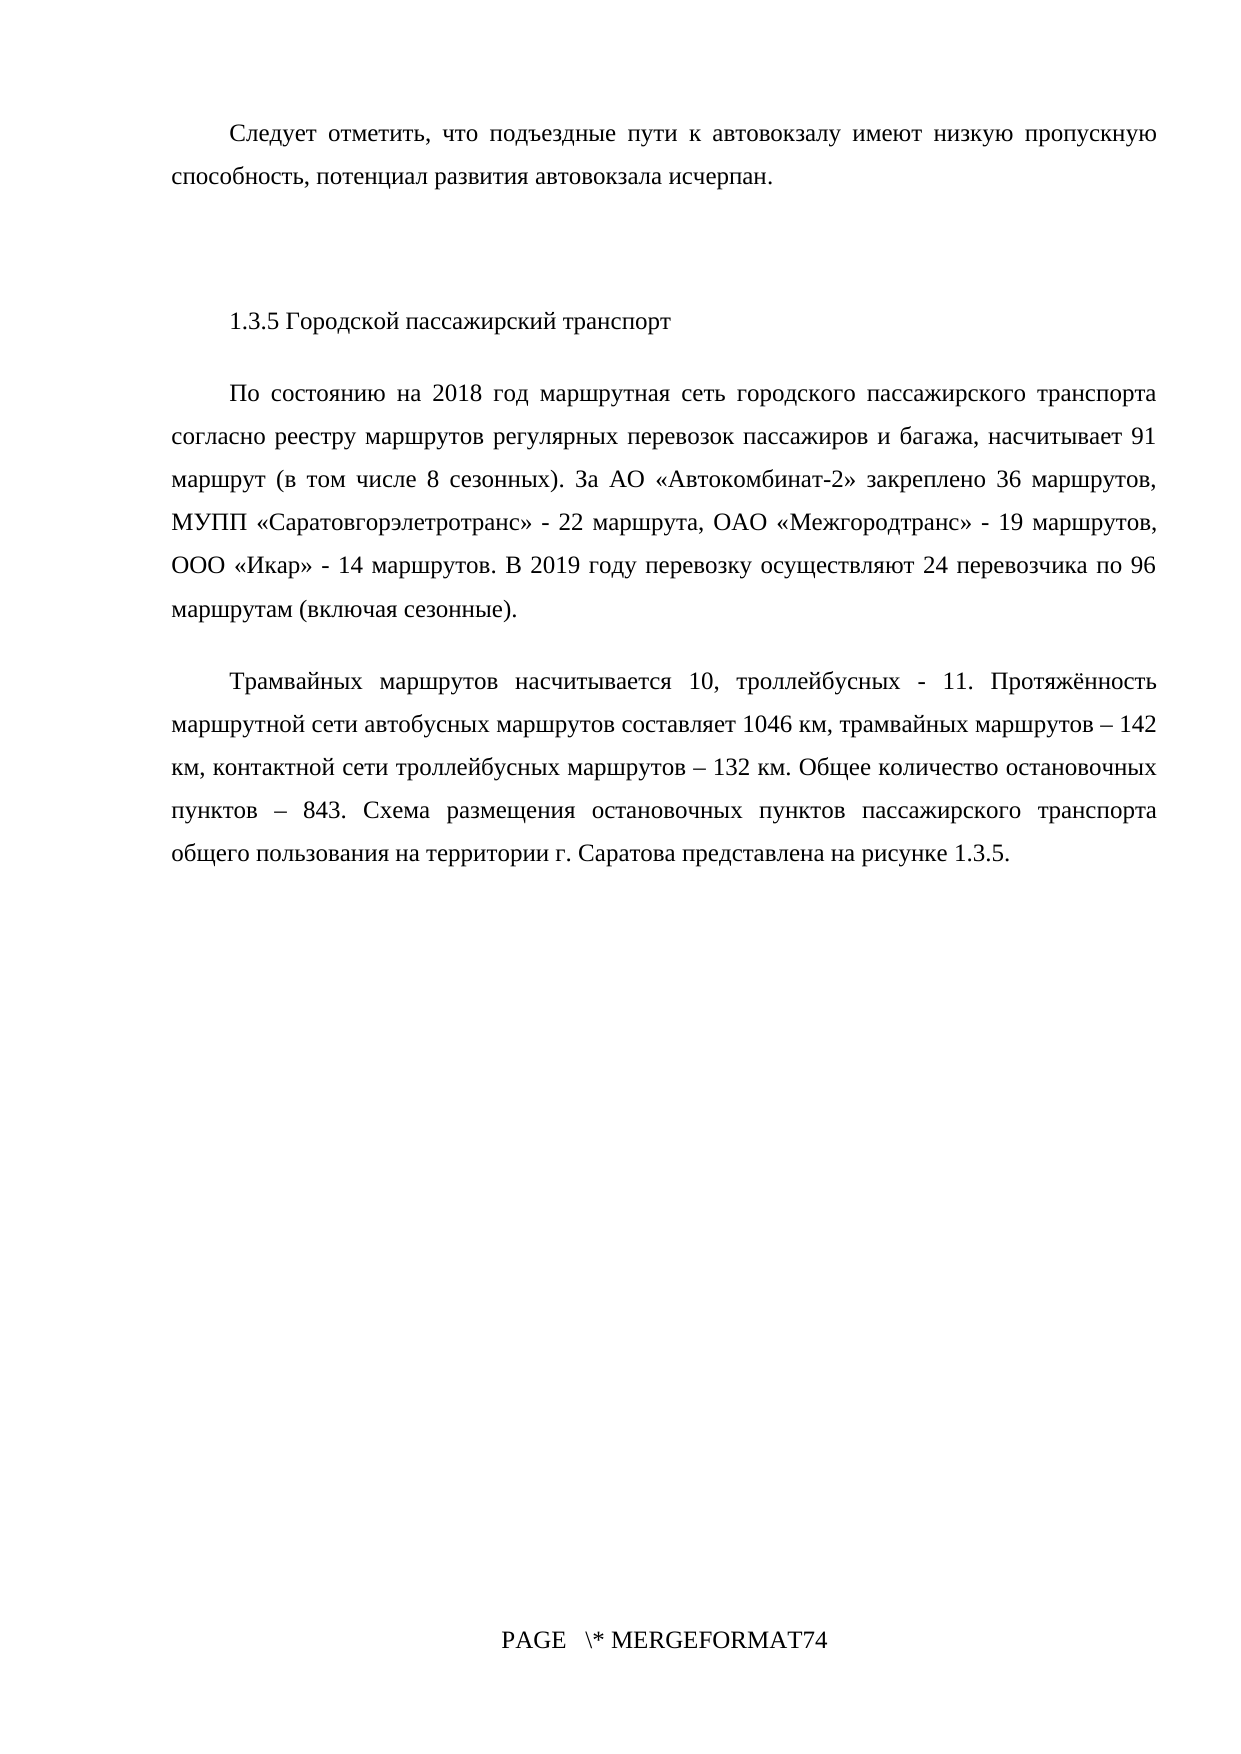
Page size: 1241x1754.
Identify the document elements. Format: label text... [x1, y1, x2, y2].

text 1.3.5 Городской пассажирский транспорт [171, 306, 1158, 334]
text По состоянию на 2018 год маршрутная сеть городского пассажирского транспорта согласно реестру маршрутов регулярных перевозок пассажиров и багажа, насчитывает 91 маршрут (в том числе 8 сезонных). За АО «Автокомбинат-2» закреплено 36 маршрутов, МУПП «Саратовгорэлетротранс» - 22 маршрута, ОАО «Межгородтранс» - 19 маршрутов, ООО «Икар» - 14 маршрутов. В 2019 году перевозку осуществляют 24 перевозчика по 96 маршрутам (включая сезонные). [171, 378, 1158, 622]
text Следует отметить, что подъездные пути к автовокзалу имеют низкую пропускную способность, потенциал развития автовокзала исчерпан. [171, 118, 1158, 190]
text Трамвайных маршрутов насчитывается 10, троллейбусных - 11. Протяжённость маршрутной сети автобусных маршрутов составляет 1046 км, трамвайных маршрутов – 142 км, контактной сети троллейбусных маршрутов – 132 км. Общее количество остановочных пунктов – 843. Схема размещения остановочных пунктов пассажирского транспорта общего пользования на территории г. Саратова представлена на рисунке 1.3.5. [171, 666, 1158, 867]
